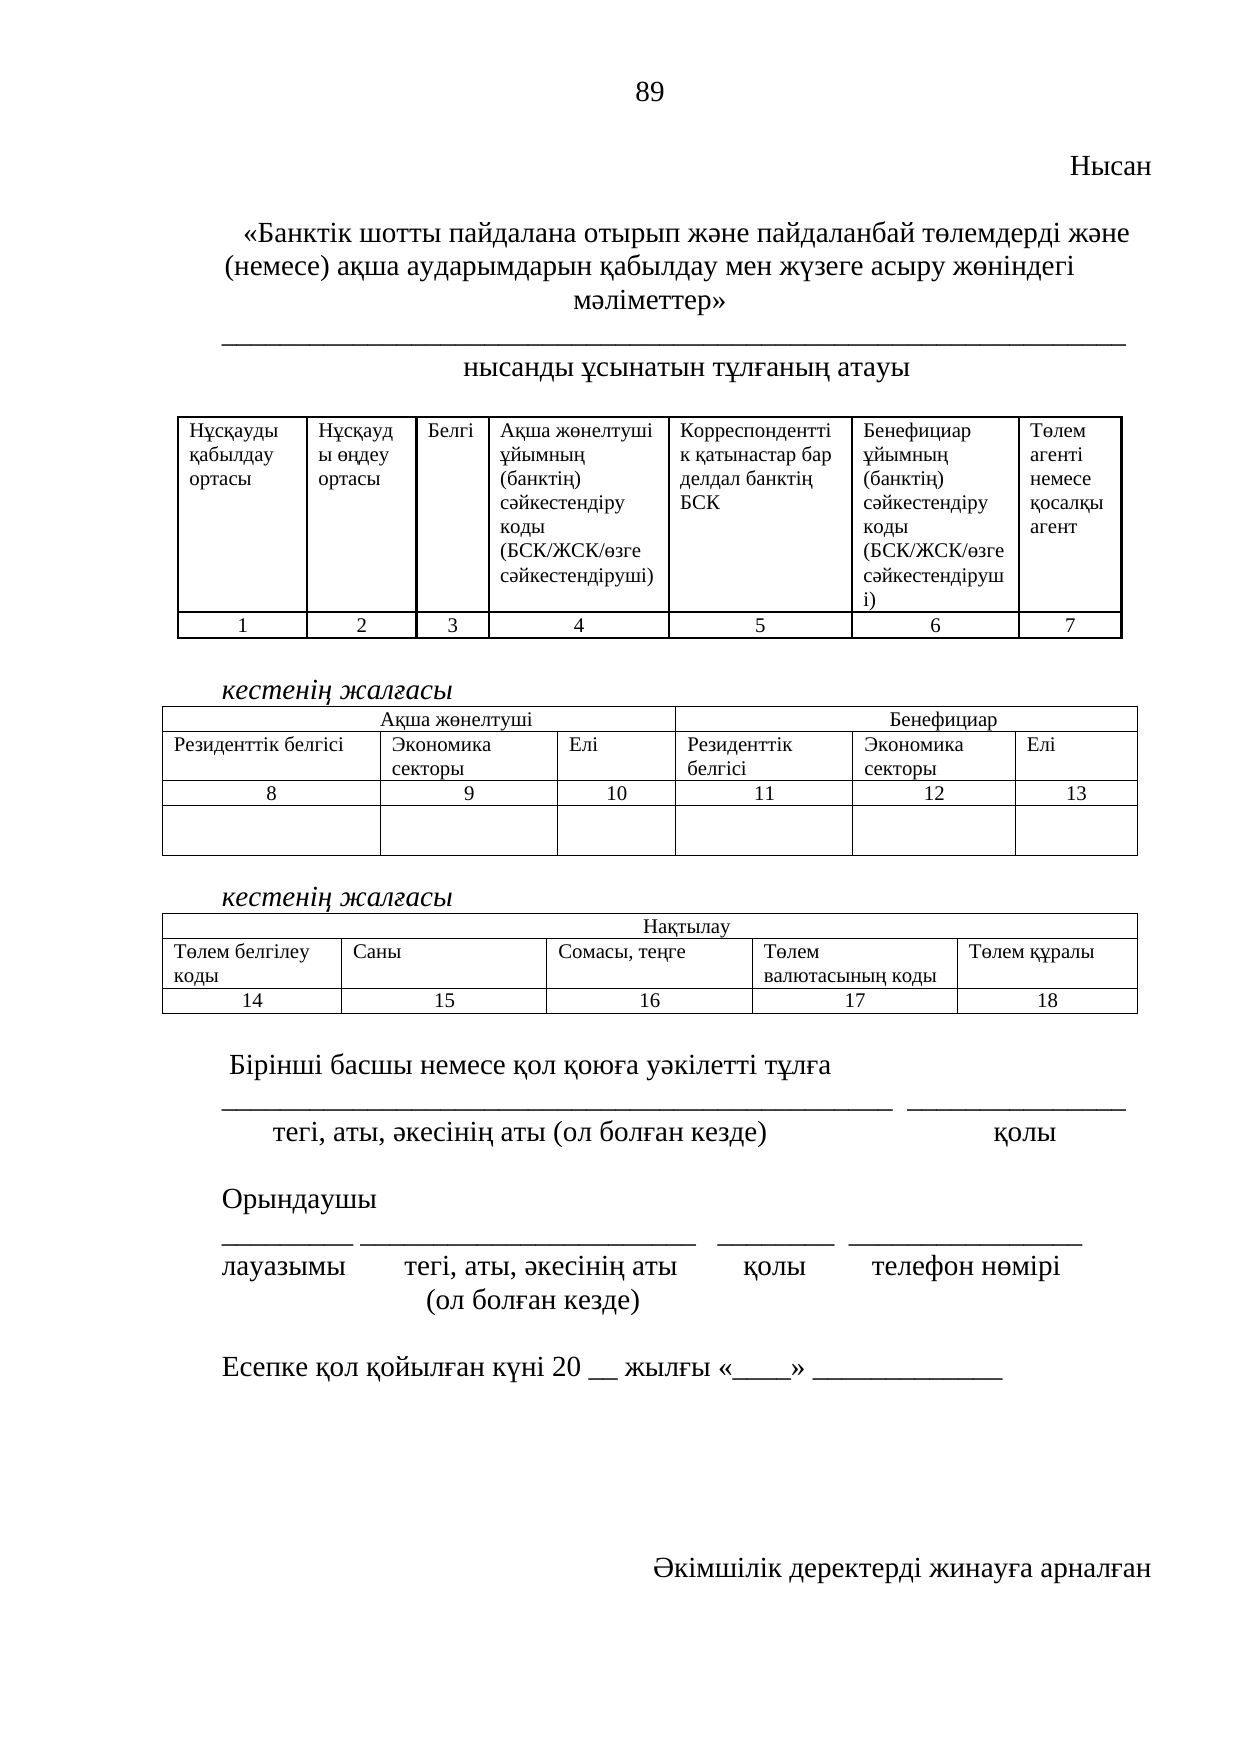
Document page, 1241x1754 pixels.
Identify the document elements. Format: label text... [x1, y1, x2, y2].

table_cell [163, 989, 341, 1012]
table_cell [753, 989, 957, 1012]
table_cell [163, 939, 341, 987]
text Орындаушы [148, 1181, 1152, 1215]
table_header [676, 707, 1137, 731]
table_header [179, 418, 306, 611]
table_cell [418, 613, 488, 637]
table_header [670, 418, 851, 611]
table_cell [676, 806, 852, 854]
text (ол болған кезде) [148, 1282, 1152, 1315]
text ______________________________________________________________ [148, 315, 1152, 349]
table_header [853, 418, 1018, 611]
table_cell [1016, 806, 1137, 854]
text Нысан [148, 148, 1152, 181]
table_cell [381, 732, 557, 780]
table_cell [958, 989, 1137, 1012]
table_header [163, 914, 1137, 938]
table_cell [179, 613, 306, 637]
text ______________________________________________ _______________ [148, 1081, 1152, 1114]
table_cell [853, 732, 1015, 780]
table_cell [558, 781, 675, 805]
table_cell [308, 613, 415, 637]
text тегі, аты, әкесінің аты (ол болған кезде) қолы [148, 1114, 1152, 1148]
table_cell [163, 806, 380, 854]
text лауазымы тегі, аты, әкесінің аты қолы телефон нөмірі [148, 1248, 1152, 1282]
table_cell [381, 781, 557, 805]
text кестенің жалғасы [148, 672, 1152, 706]
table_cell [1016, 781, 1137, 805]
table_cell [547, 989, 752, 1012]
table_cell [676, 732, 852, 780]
text _________ _______________________ ________ ________________ [148, 1215, 1152, 1248]
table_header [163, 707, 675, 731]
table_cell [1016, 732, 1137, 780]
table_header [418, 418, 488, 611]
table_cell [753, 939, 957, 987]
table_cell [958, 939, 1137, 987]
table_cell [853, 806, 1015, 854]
text Әкімшілік деректерді жинауға арналған [148, 1550, 1152, 1584]
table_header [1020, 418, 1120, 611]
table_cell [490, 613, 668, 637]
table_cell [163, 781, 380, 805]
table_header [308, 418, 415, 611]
text нысанды ұсынатын тұлғаның атауы [148, 349, 1152, 382]
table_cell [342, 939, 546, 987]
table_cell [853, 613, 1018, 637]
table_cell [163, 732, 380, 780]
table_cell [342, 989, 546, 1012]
text «Банктік шотты пайдалана отырып және пайдаланбай төлемдерді және (немесе) ақша аударымдарын қабылдау мен жүзеге асыру жөніндегі мәліметтер» [148, 215, 1152, 315]
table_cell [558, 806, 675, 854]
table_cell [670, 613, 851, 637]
text Бірінші басшы немесе қол қоюға уәкілетті тұлға [148, 1047, 1152, 1081]
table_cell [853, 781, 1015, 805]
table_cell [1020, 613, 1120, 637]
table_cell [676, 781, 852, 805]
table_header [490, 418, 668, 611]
text кестенің жалғасы [148, 879, 1152, 913]
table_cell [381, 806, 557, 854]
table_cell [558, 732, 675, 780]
text Есепке қол қойылған күні 20 __ жылғы «____» _____________ [148, 1349, 1152, 1382]
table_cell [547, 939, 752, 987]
